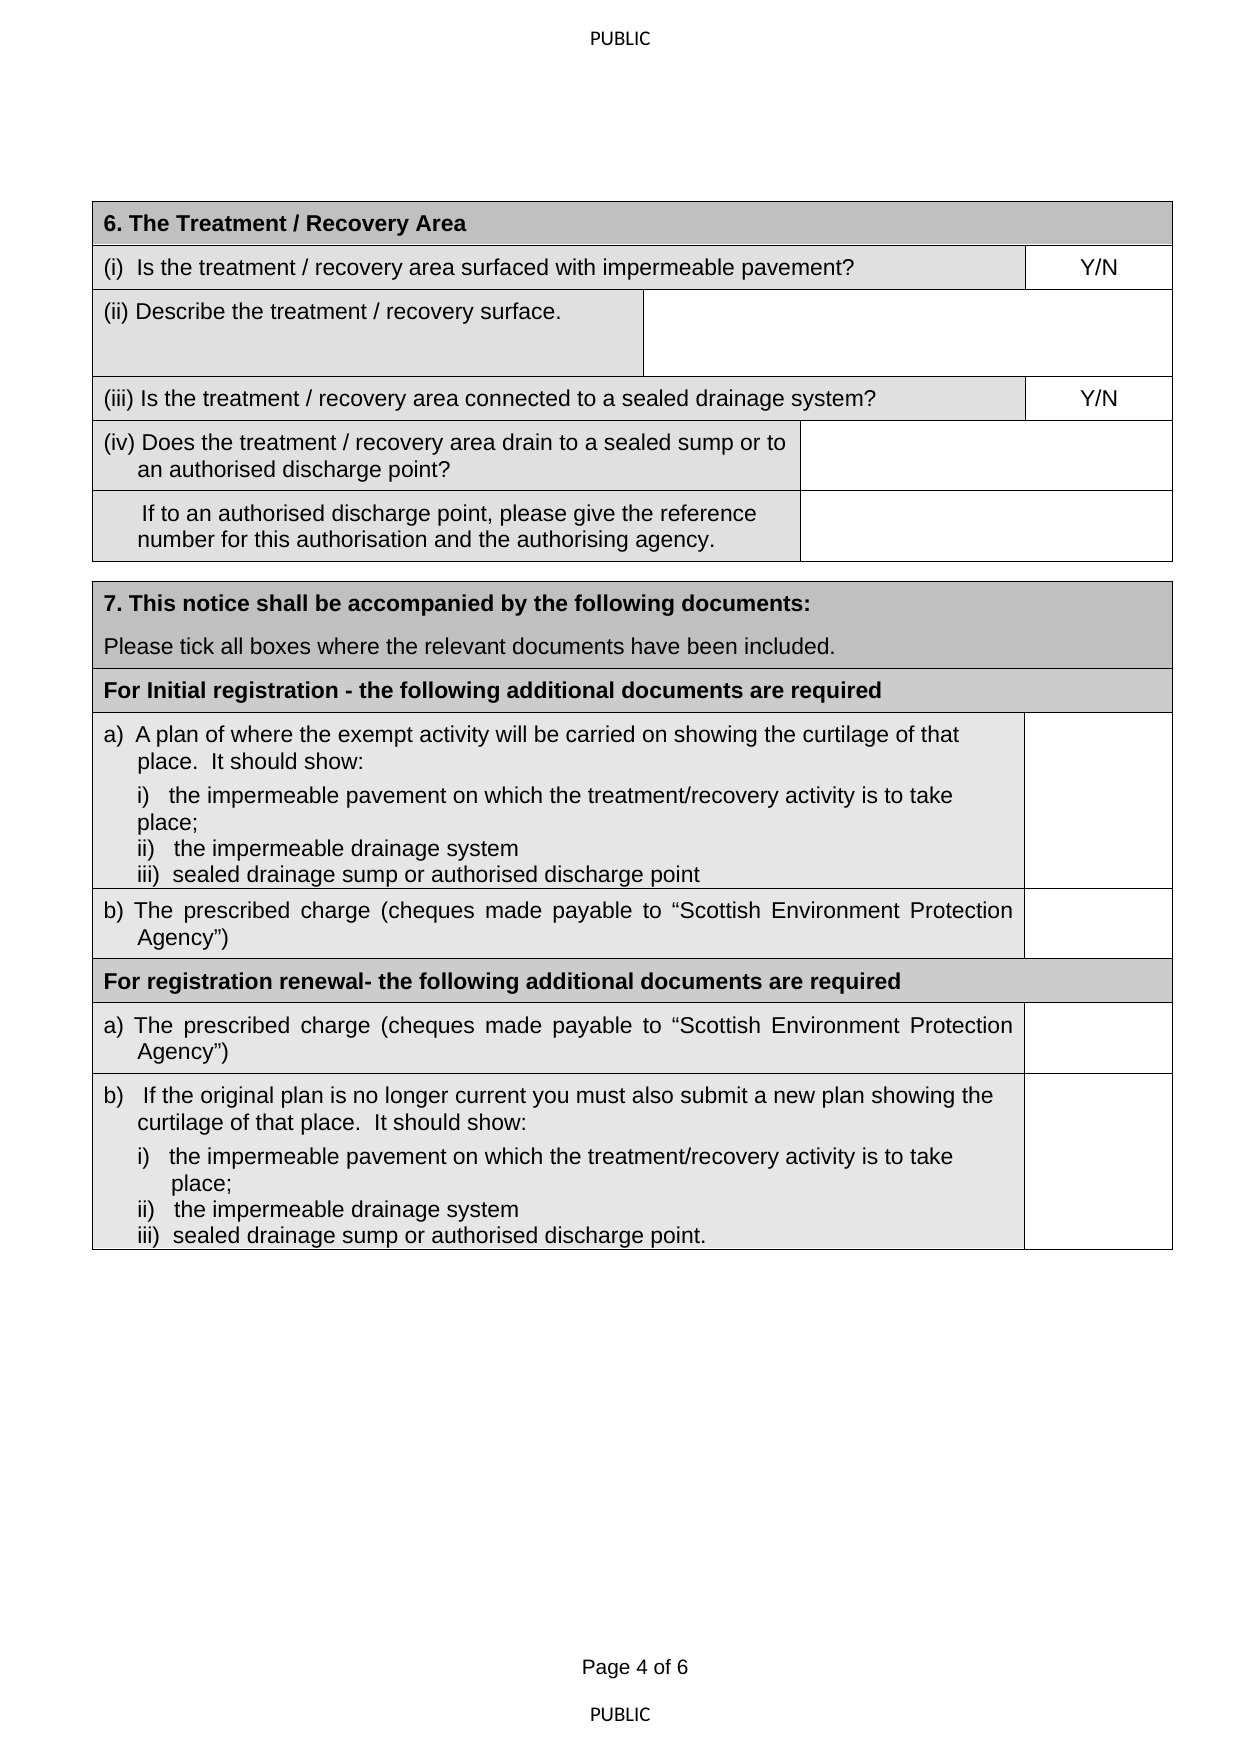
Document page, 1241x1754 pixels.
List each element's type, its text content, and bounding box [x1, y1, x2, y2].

table_cell For registration renewal- the following additional documents are required [93, 959, 1172, 1002]
table_cell (i) Is the treatment / recovery area surfaced with impermeable pavement? [93, 246, 1025, 289]
table_cell [801, 421, 1172, 490]
table_cell a) The prescribed charge (cheques made payable to “Scottish Environment Protection Agency”) [93, 1003, 1024, 1073]
table_cell For Initial registration - the following additional documents are required [93, 669, 1172, 712]
table_cell (ii) Describe the treatment / recovery surface. [93, 290, 643, 376]
table_cell [1025, 1074, 1172, 1248]
table_cell b) The prescribed charge (cheques made payable to “Scottish Environment Protection Agency”) [93, 889, 1024, 958]
table_cell (iii) Is the treatment / recovery area connected to a sealed drainage system? [93, 377, 1025, 420]
table_cell (iv) Does the treatment / recovery area drain to a sealed sump or to an authorised discharge point? [93, 421, 800, 490]
table_cell [801, 491, 1172, 561]
table_cell Y/N [1026, 246, 1172, 289]
table_cell a) A plan of where the exempt activity will be carried on showing the curtilage of that place. It should show: i) the impermeable pavement on which the treatment/recovery activity is to take place; ii) the impermeable drainage system iii) sealed drainage sump or authorised discharge point [93, 713, 1024, 888]
table_header 7. This notice shall be accompanied by the following documents: Please tick all boxes where the relevant documents have been included. [93, 582, 1172, 668]
table_cell If to an authorised discharge point, please give the reference number for this authorisation and the authorising agency. [93, 491, 800, 561]
table_cell [644, 290, 1172, 376]
table_cell Y/N [1026, 377, 1172, 420]
table_header 6. The Treatment / Recovery Area [93, 202, 1172, 244]
table_cell [1025, 713, 1172, 888]
table_cell [1025, 889, 1172, 958]
table_cell [1025, 1003, 1172, 1073]
table_cell b) If the original plan is no longer current you must also submit a new plan showing the curtilage of that place. It should show: i) the impermeable pavement on which the treatment/recovery activity is to take place; ii) the impermeable drainage system iii) sealed drainage sump or authorised discharge point. [93, 1074, 1024, 1248]
